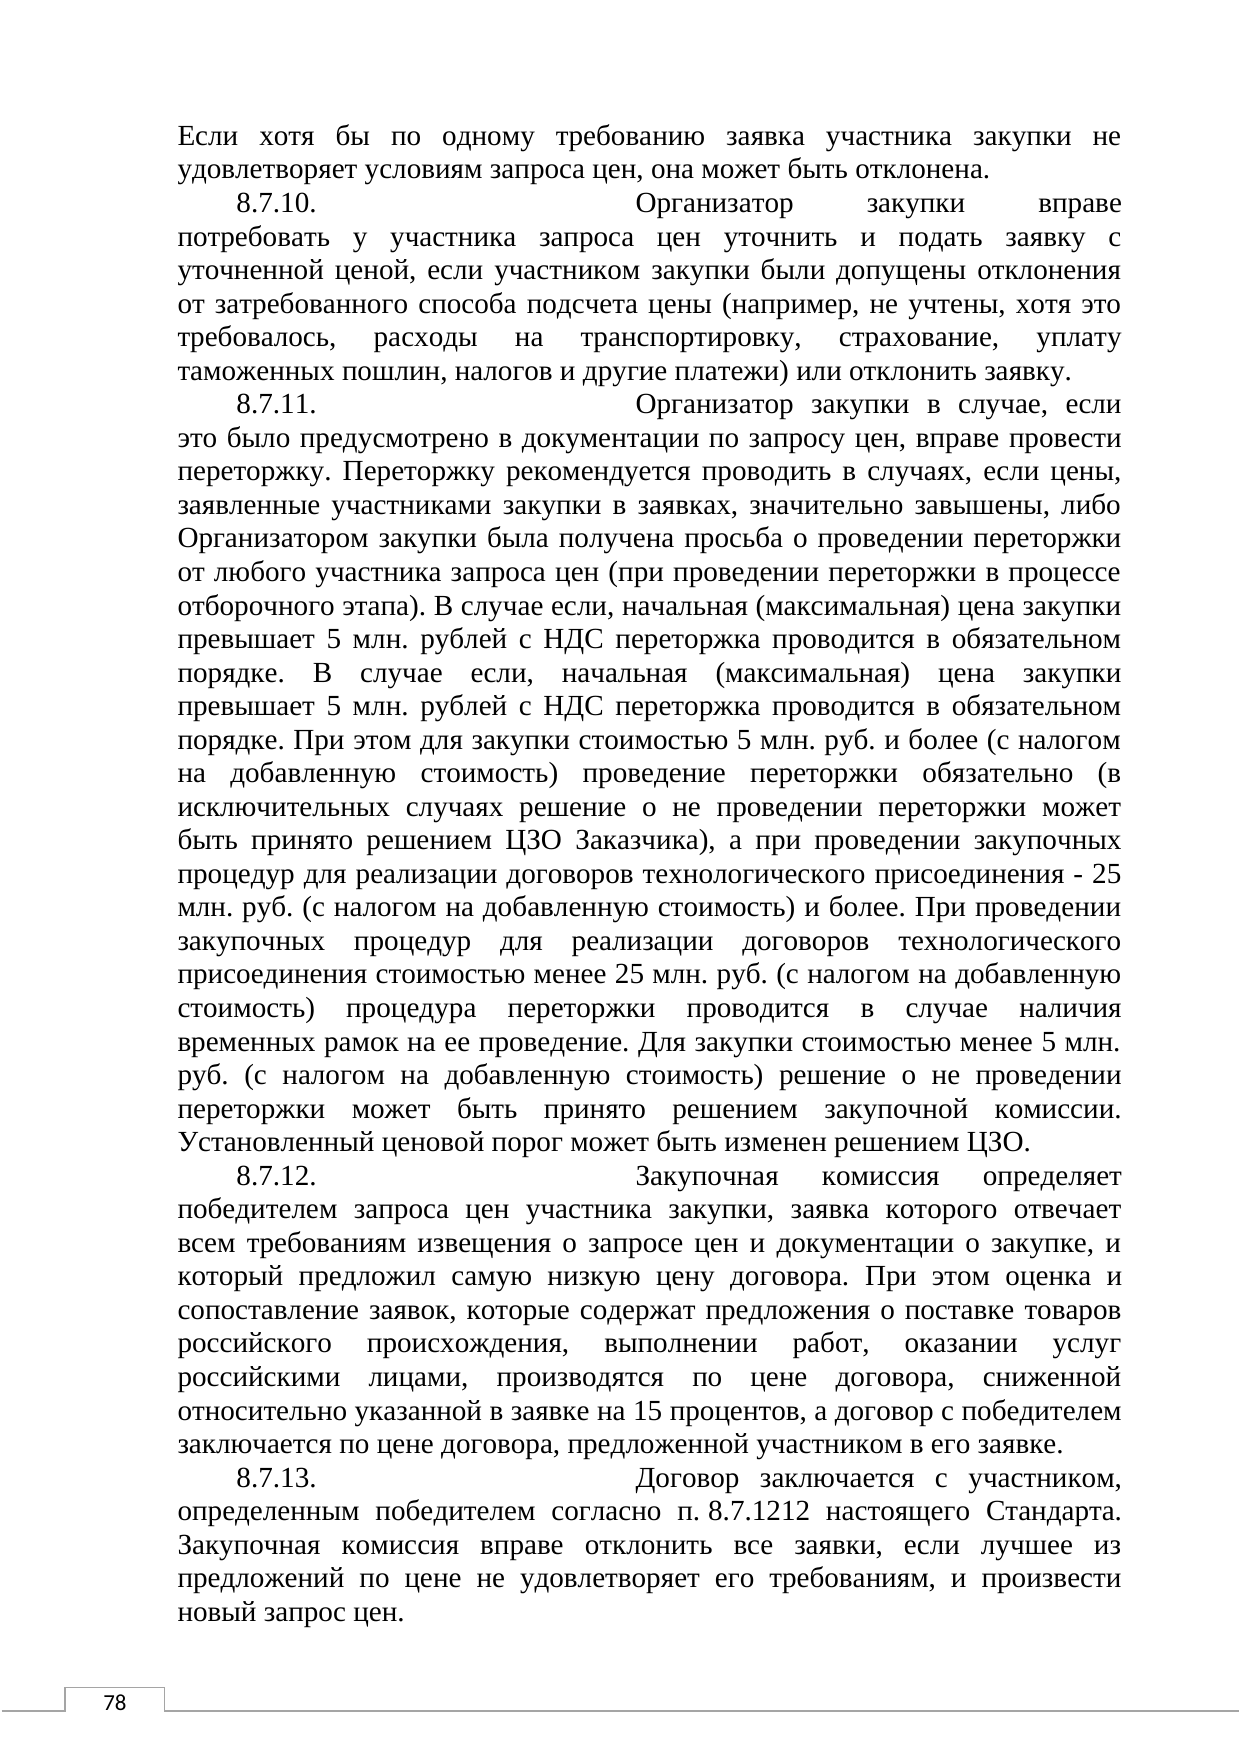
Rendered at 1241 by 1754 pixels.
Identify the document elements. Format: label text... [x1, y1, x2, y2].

list Организатор закупки в случае, если это было предусмотрено в документации по запросу цен, вправе провести переторжку. Переторжку рекомендуется проводить в случаях, если цены, заявленные участниками закупки в заявках, значительно завышены, либо Организатором закупки была получена просьба о проведении переторжки от любого участника запроса цен (при проведении переторжки в процессе отборочного этапа). В случае если, начальная (максимальная) цена закупки превышает 5 млн. рублей с НДС переторжка проводится в обязательном порядке. В случае если, начальная (максимальная) цена закупки превышает 5 млн. рублей с НДС переторжка проводится в обязательном порядке. При этом для закупки стоимостью 5 млн. руб. и более (с налогом на добавленную стоимость) проведение переторжки обязательно (в исключительных случаях решение о не проведении переторжки может быть принято решением ЦЗО Заказчика), а при проведении закупочных процедур для реализации договоров технологического присоединения - 25 млн. руб. (с налогом на добавленную стоимость) и более. При проведении закупочных процедур для реализации договоров технологического присоединения стоимостью менее 25 млн. руб. (с налогом на добавленную стоимость) процедура переторжки проводится в случае наличия временных рамок на ее проведение. Для закупки стоимостью менее 5 млн. руб. (с налогом на добавленную стоимость) решение о не проведении переторжки может быть принято решением закупочной комиссии. Установленный ценовой порог может быть изменен решением ЦЗО. [177, 386, 1122, 1158]
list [177, 118, 1122, 185]
list Организатор закупки вправе потребовать у участника запроса цен уточнить и подать заявку с уточненной ценой, если участником закупки были допущены отклонения от затребованного способа подсчета цены (например, не учтены, хотя это требовалось, расходы на транспортировку, страхование, уплату таможенных пошлин, налогов и другие платежи) или отклонить заявку. [177, 185, 1122, 386]
list Договор заключается с участником, определенным победителем согласно п. 8.7.12 настоящего Стандарта. Закупочная комиссия вправе отклонить все заявки, если лучшее из предложений по цене не удовлетворяет его требованиям, и произвести новый запрос цен. [177, 1460, 1122, 1627]
list Закупочная комиссия определяет победителем запроса цен участника закупки, заявка которого отвечает всем требованиям извещения о запросе цен и документации о закупке, и который предложил самую низкую цену договора. При этом оценка и сопоставление заявок, которые содержат предложения о поставке товаров российского происхождения, выполнении работ, оказании услуг российскими лицами, производятся по цене договора, сниженной относительно указанной в заявке на 15 процентов, а договор с победителем заключается по цене договора, предложенной участником в его заявке. [177, 1158, 1122, 1460]
